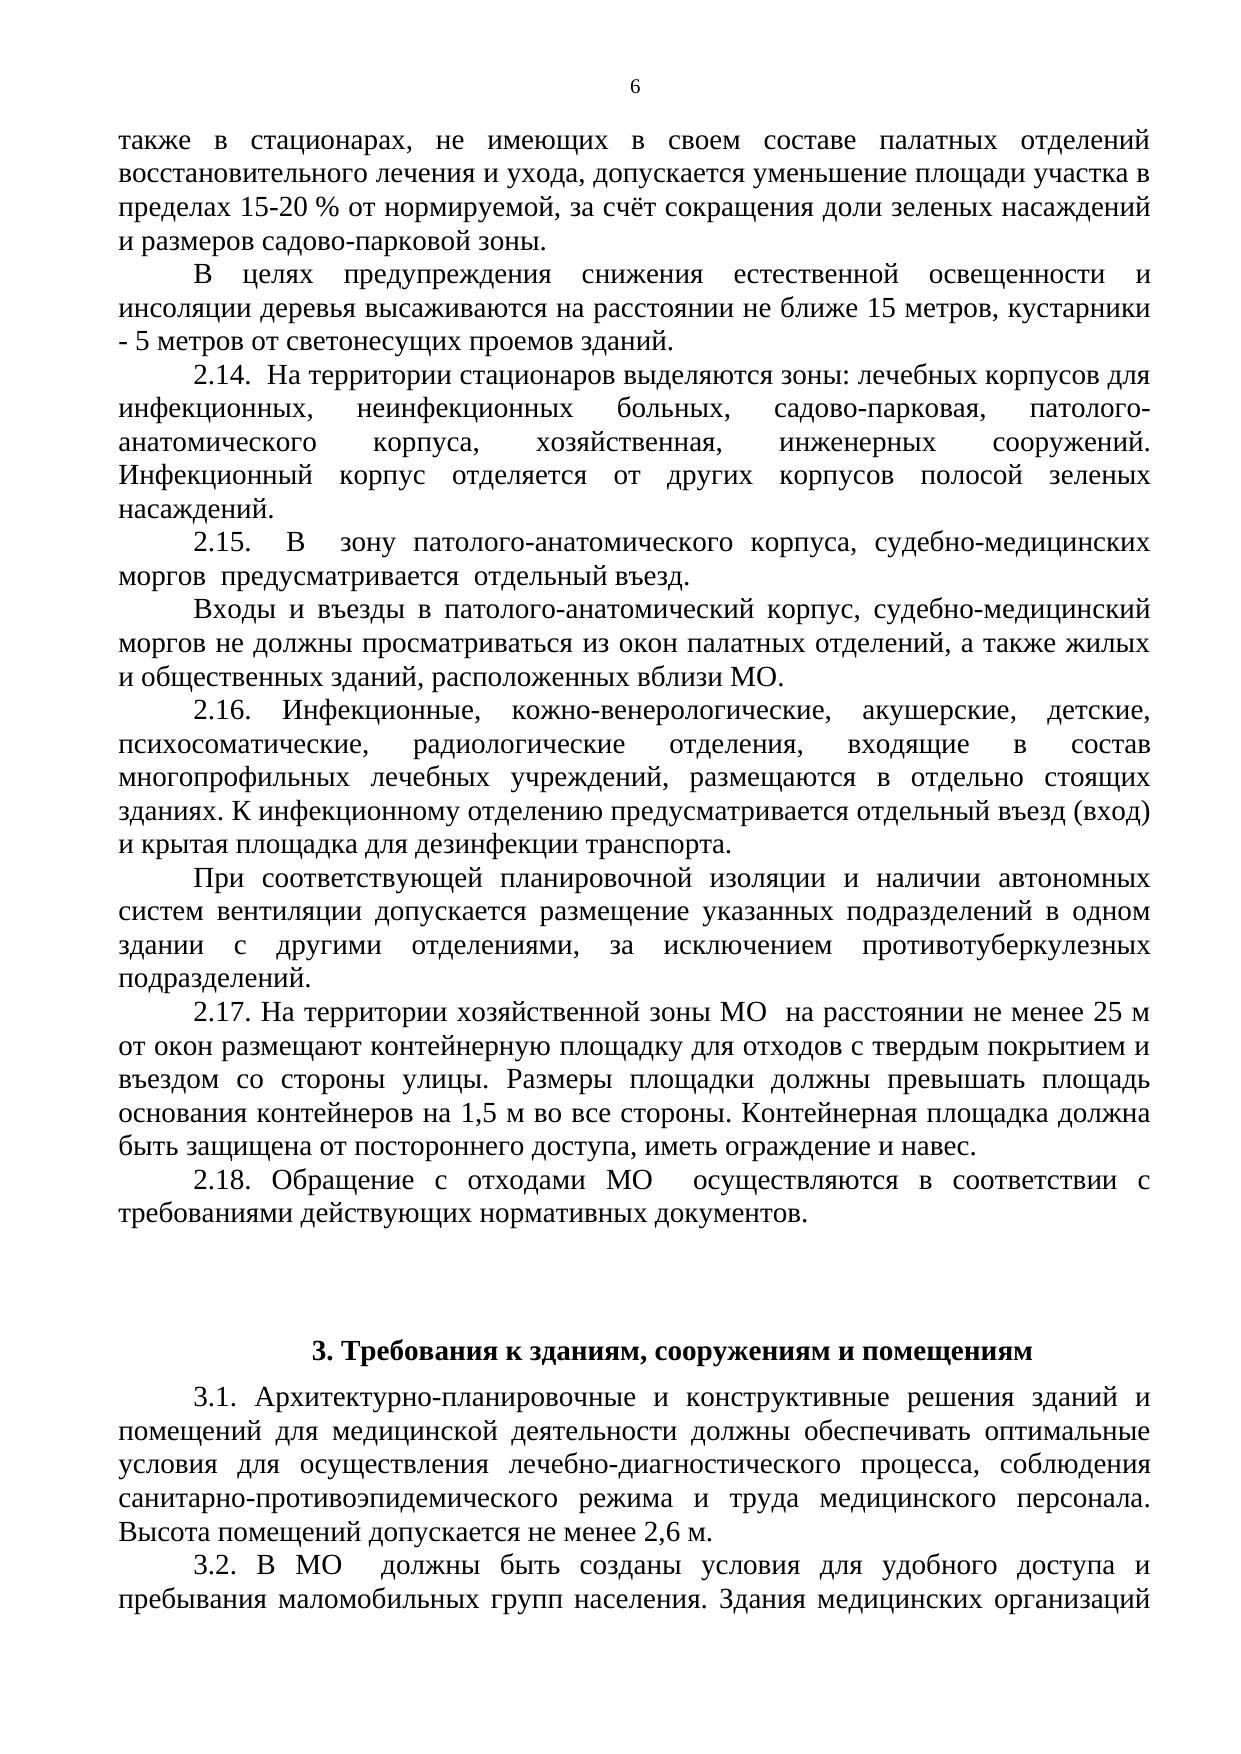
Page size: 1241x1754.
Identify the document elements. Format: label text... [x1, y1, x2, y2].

text 2.16. Инфекционные, кожно-венерологические, акушерские, детские, психосоматические, радиологические отделения, входящие в состав многопрофильных лечебных учреждений, размещаются в отдельно стоящих зданиях. К инфекционному отделению предусматривается отдельный въезд (вход) и крытая площадка для дезинфекции транспорта. [118, 692, 1152, 860]
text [118, 1547, 1152, 1614]
text 2.14. На территории стационаров выделяются зоны: лечебных корпусов для инфекционных, неинфекционных больных, садово-парковая, патолого-анатомического корпуса, хозяйственная, инженерных сооружений. Инфекционный корпус отделяется от других корпусов полосой зеленых насаждений. [118, 357, 1152, 524]
text 2.18. Обращение с отходами МО осуществляются в соответствии с требованиями действующих нормативных документов. [118, 1162, 1152, 1229]
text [118, 122, 1152, 256]
text При соответствующей планировочной изоляции и наличии автономных систем вентиляции допускается размещение указанных подразделений в одном здании с другими отделениями, за исключением противотуберкулезных подразделений. [118, 860, 1152, 994]
text 2.15. В зону патолого-анатомического корпуса, судебно-медицинских моргов предусматривается отдельный въезд. [118, 524, 1152, 592]
text 3.1. Архитектурно-планировочные и конструктивные решения зданий и помещений для медицинской деятельности должны обеспечивать оптимальные условия для осуществления лечебно-диагностического процесса, соблюдения санитарно-противоэпидемического режима и труда медицинского персонала. Высота помещений допускается не менее 2,6 м. [118, 1379, 1152, 1547]
text Входы и въезды в патолого-анатомический корпус, судебно-медицинский моргов не должны просматриваться из окон палатных отделений, а также жилых и общественных зданий, расположенных вблизи МО. [118, 592, 1152, 692]
text 2.17. На территории хозяйственной зоны МО на расстоянии не менее 25 м от окон размещают контейнерную площадку для отходов с твердым покрытием и въездом со стороны улицы. Размеры площадки должны превышать площадь основания контейнеров на 1,5 м во все стороны. Контейнерная площадка должна быть защищена от постороннего доступа, иметь ограждение и навес. [118, 994, 1152, 1162]
text В целях предупреждения снижения естественной освещенности и инсоляции деревья высаживаются на расстоянии не ближе 15 метров, кустарники - 5 метров от светонесущих проемов зданий. [118, 256, 1152, 357]
text 3. Требования к зданиям, сооружениям и помещениям [118, 1333, 1152, 1367]
